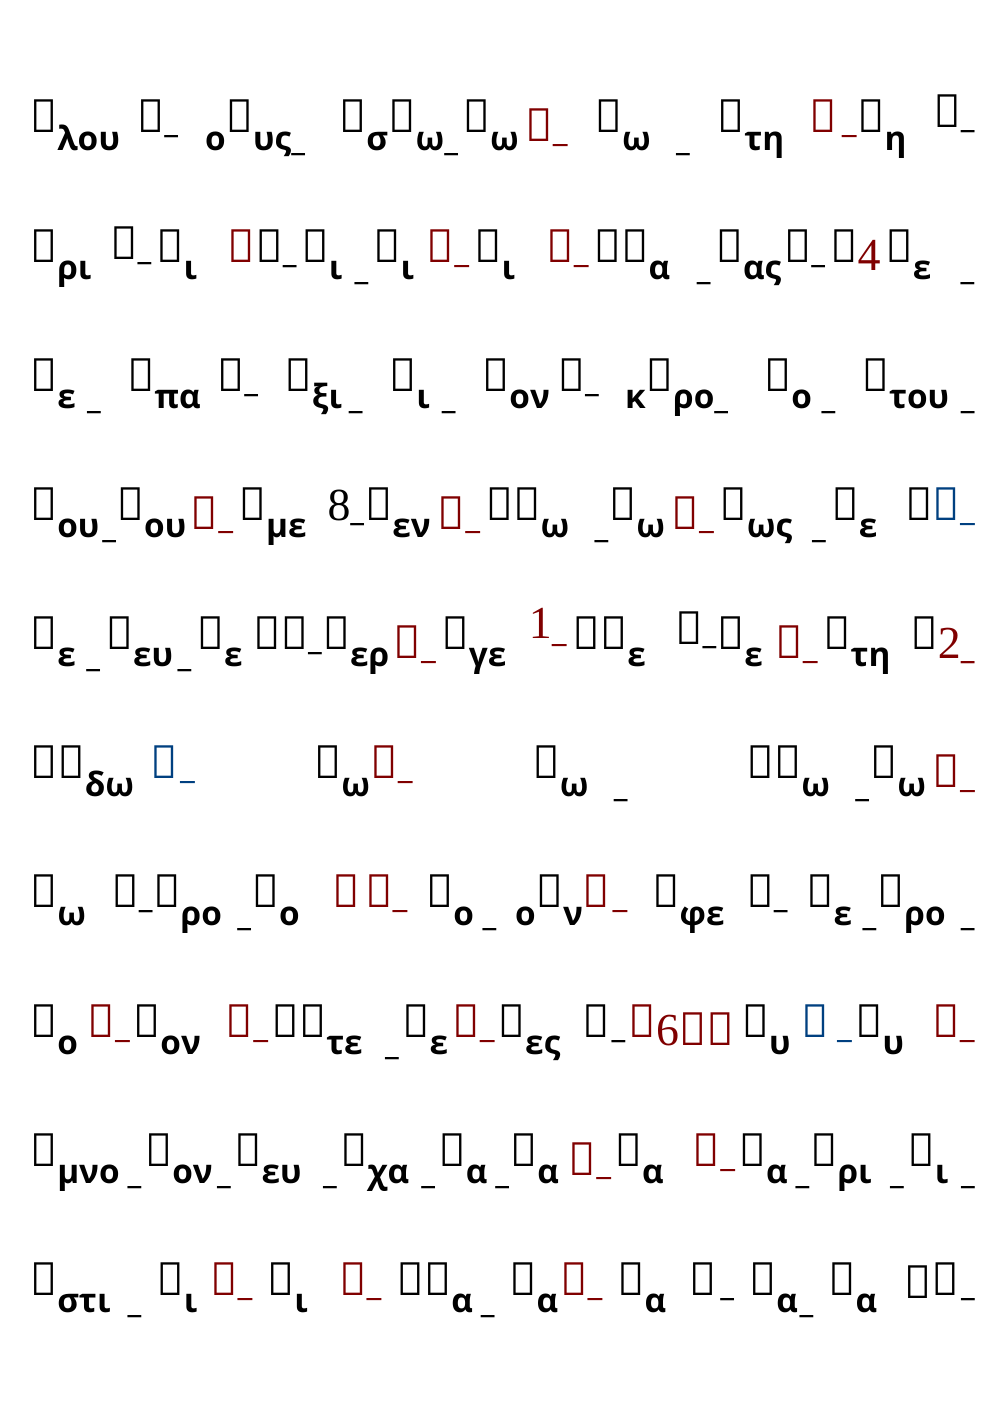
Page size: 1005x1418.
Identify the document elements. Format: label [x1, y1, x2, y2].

text [29, 29, 974, 1321]
